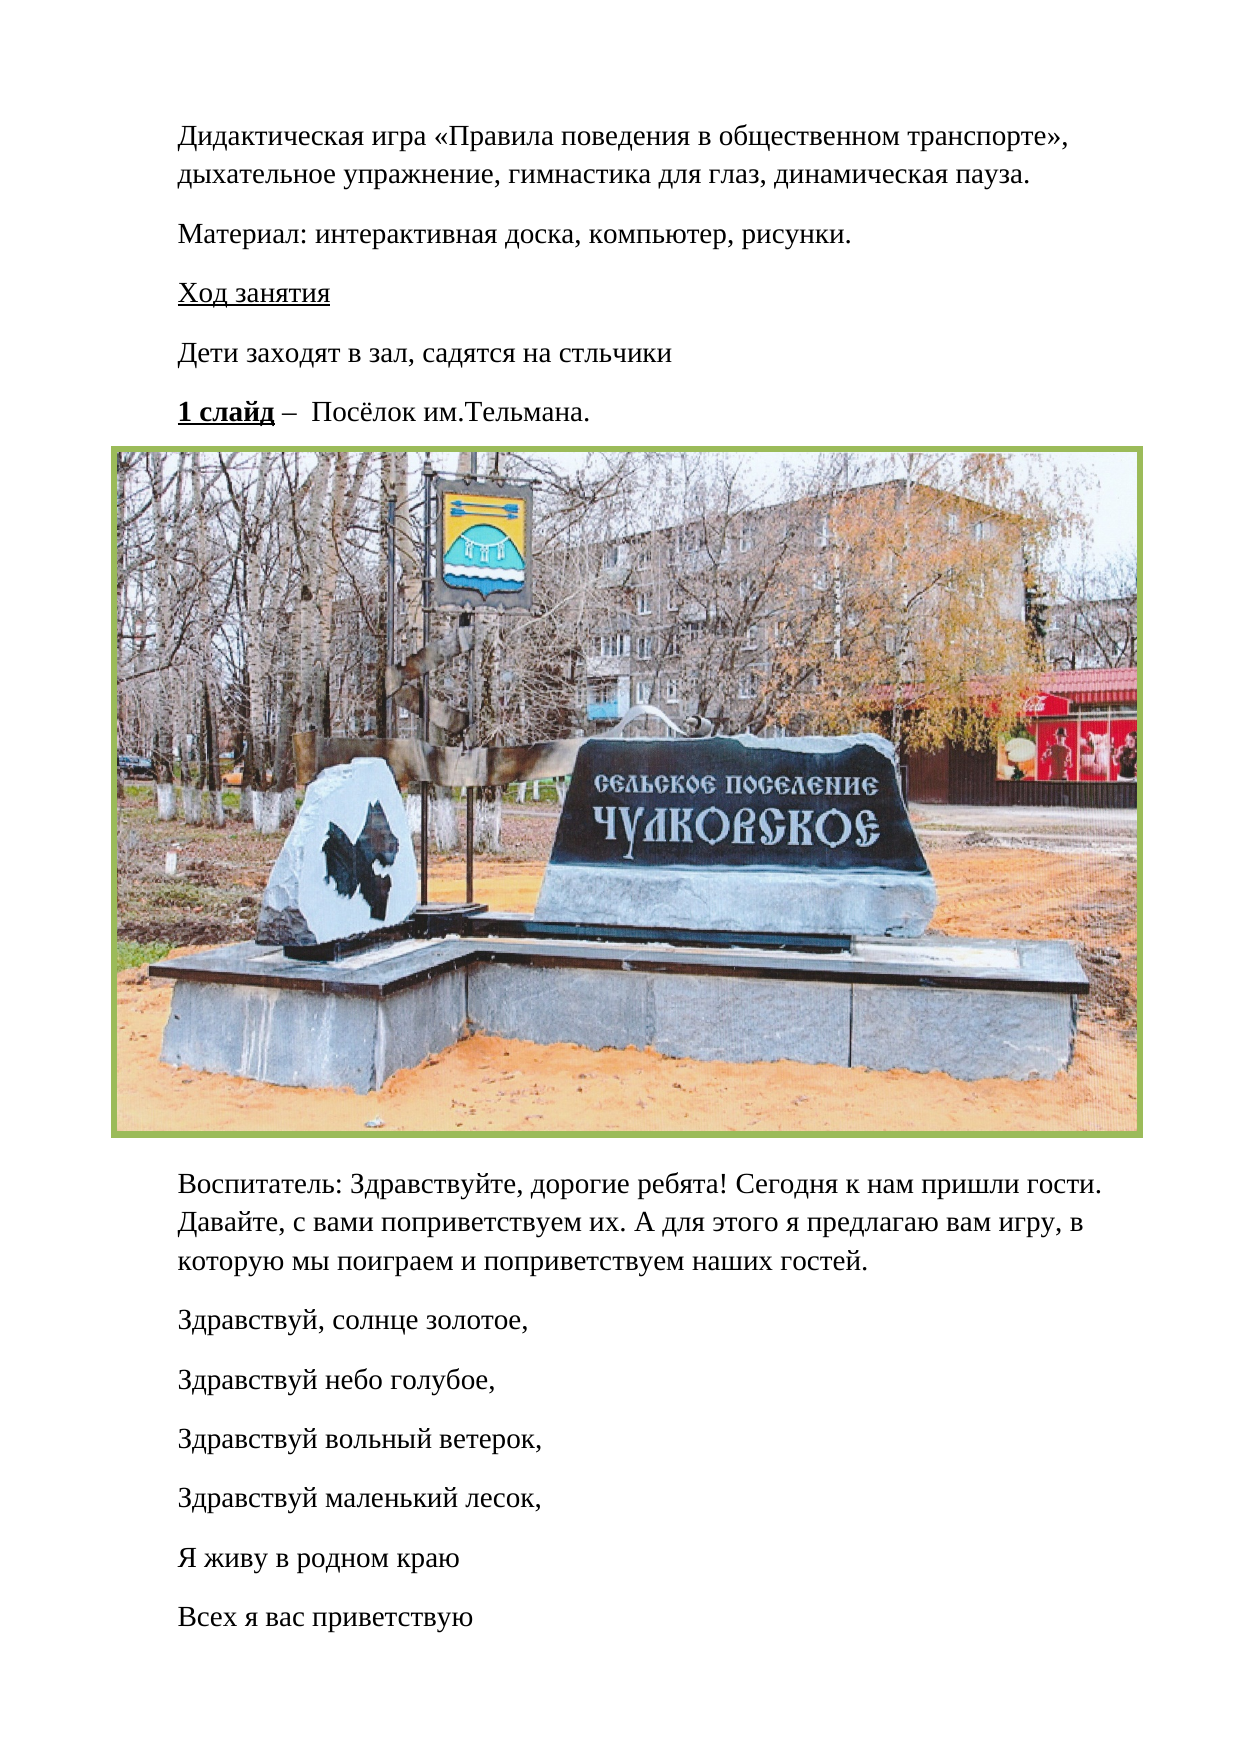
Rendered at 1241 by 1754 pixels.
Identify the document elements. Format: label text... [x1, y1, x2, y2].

text Ход занятия [177, 275, 1152, 309]
text Воспитатель: Здравствуйте, дорогие ребята! Сегодня к нам пришли гости. Давайте, с вами поприветствуем их. А для этого я предлагаю вам игру, в которую мы поиграем и поприветствуем наших гостей. [177, 1166, 1152, 1277]
text Всех я вас приветствую [177, 1599, 1152, 1633]
text Материал: интерактивная доска, компьютер, рисунки. [177, 216, 1152, 249]
text Я живу в родном краю [177, 1540, 1152, 1573]
text Здравствуй маленький лесок, [177, 1481, 1152, 1514]
text 1 слайд – Посёлок им.Тельмана. [177, 394, 1152, 428]
picture [117, 452, 1137, 1131]
text Дидактическая игра «Правила поведения в общественном транспорте», дыхательное упражнение, гимнастика для глаз, динамическая пауза. [177, 118, 1152, 190]
text Здравствуй небо голубое, [177, 1362, 1152, 1395]
text Дети заходят в зал, садятся на стльчики [177, 335, 1152, 368]
text Здравствуй вольный ветерок, [177, 1421, 1152, 1455]
text Здравствуй, солнце золотое, [177, 1302, 1152, 1336]
